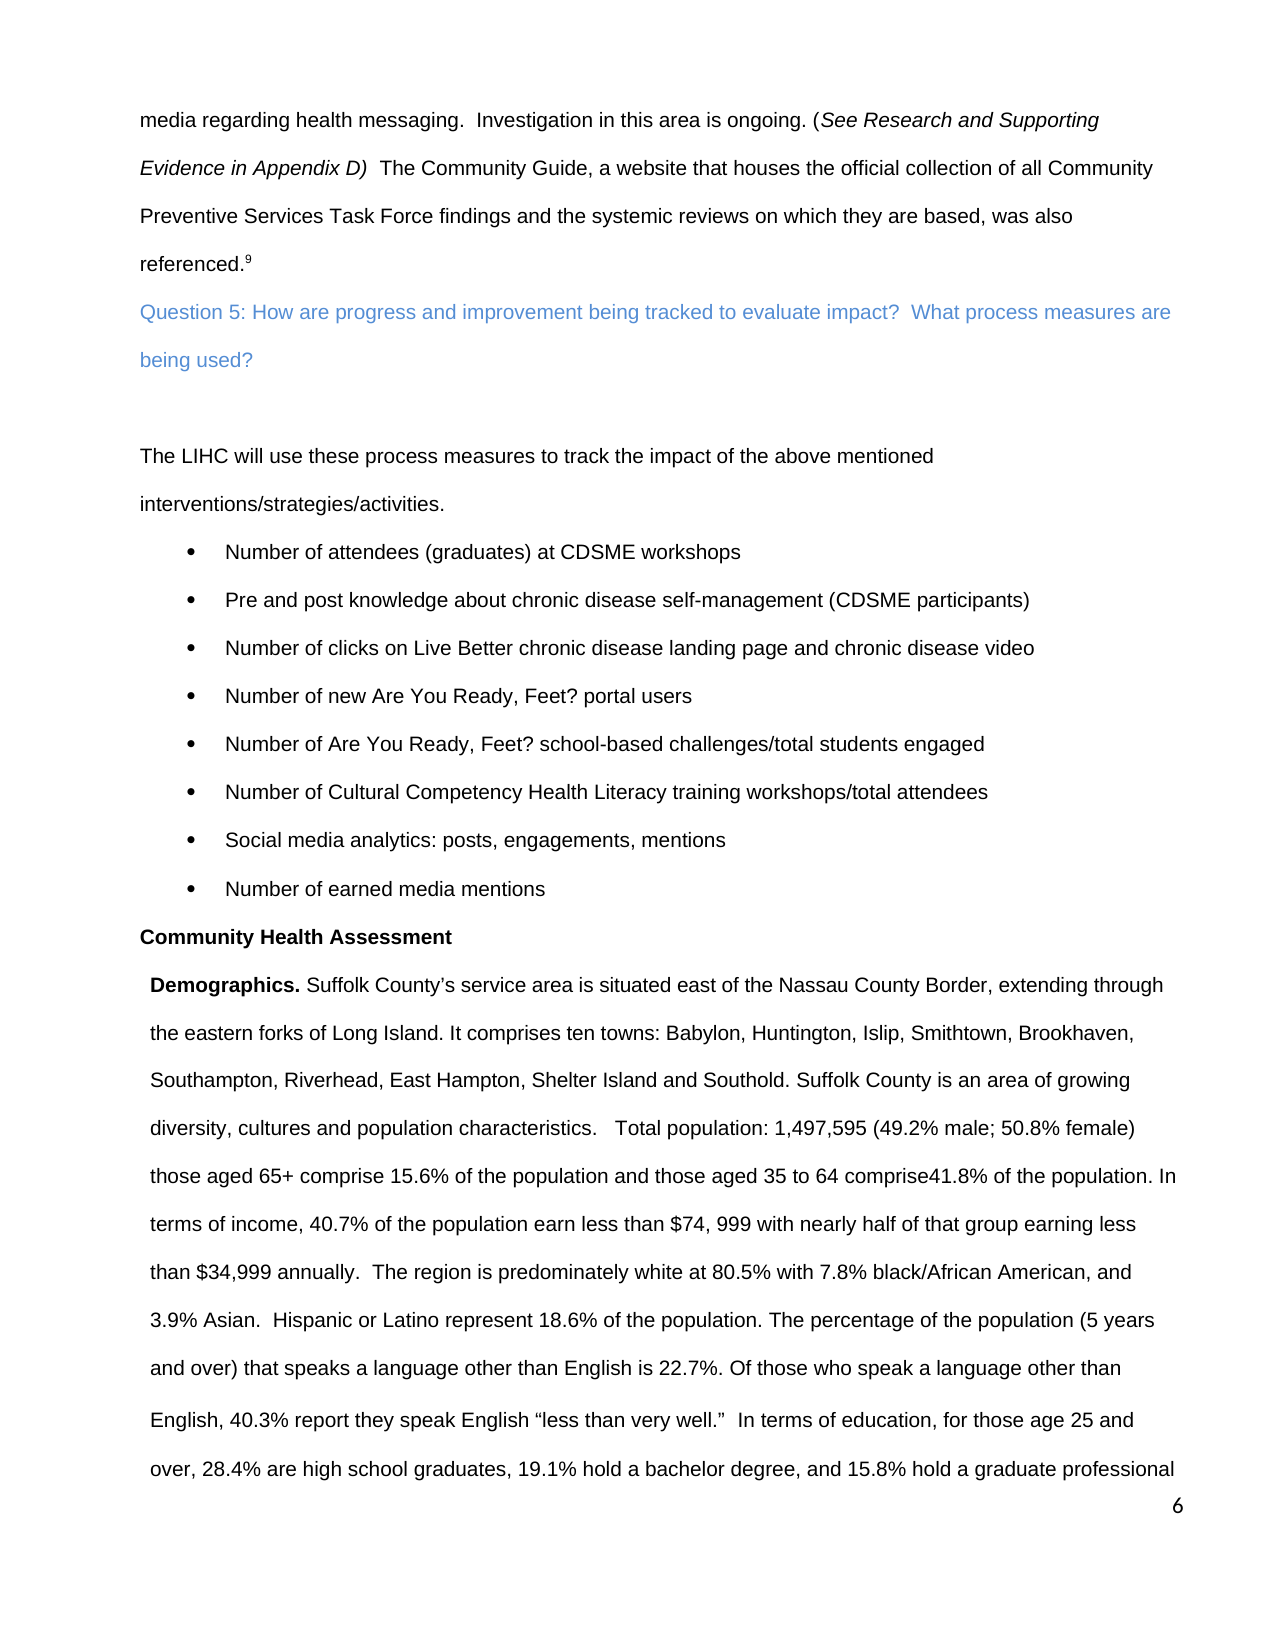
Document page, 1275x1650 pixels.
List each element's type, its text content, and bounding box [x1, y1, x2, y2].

list Number of earned media mentions [187, 876, 1045, 901]
list Pre and post knowledge about chronic disease self-management (CDSME participants) [187, 588, 1045, 612]
list Number of new Are You Ready, Feet? portal users [187, 684, 1045, 708]
text The LIHC will use these process measures to track the impact of the above mentioned interventions/strategies/activities. [139, 444, 1183, 516]
list Number of attendees (graduates) at CDSME workshops [187, 539, 1045, 564]
list Social media analytics: posts, engagements, mentions [187, 828, 1045, 852]
list Number of clicks on Live Better chronic disease landing page and chronic disease video [187, 636, 1045, 660]
list Number of Are You Ready, Feet? school-based challenges/total students engaged [187, 732, 1045, 756]
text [139, 108, 1183, 276]
text Community Health Assessment [139, 924, 1045, 948]
text Question 5: How are progress and improvement being tracked to evaluate impact? What process measures are being used? [139, 300, 1183, 372]
list Number of Cultural Competency Health Literacy training workshops/total attendees [187, 780, 1045, 804]
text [150, 972, 1183, 1480]
